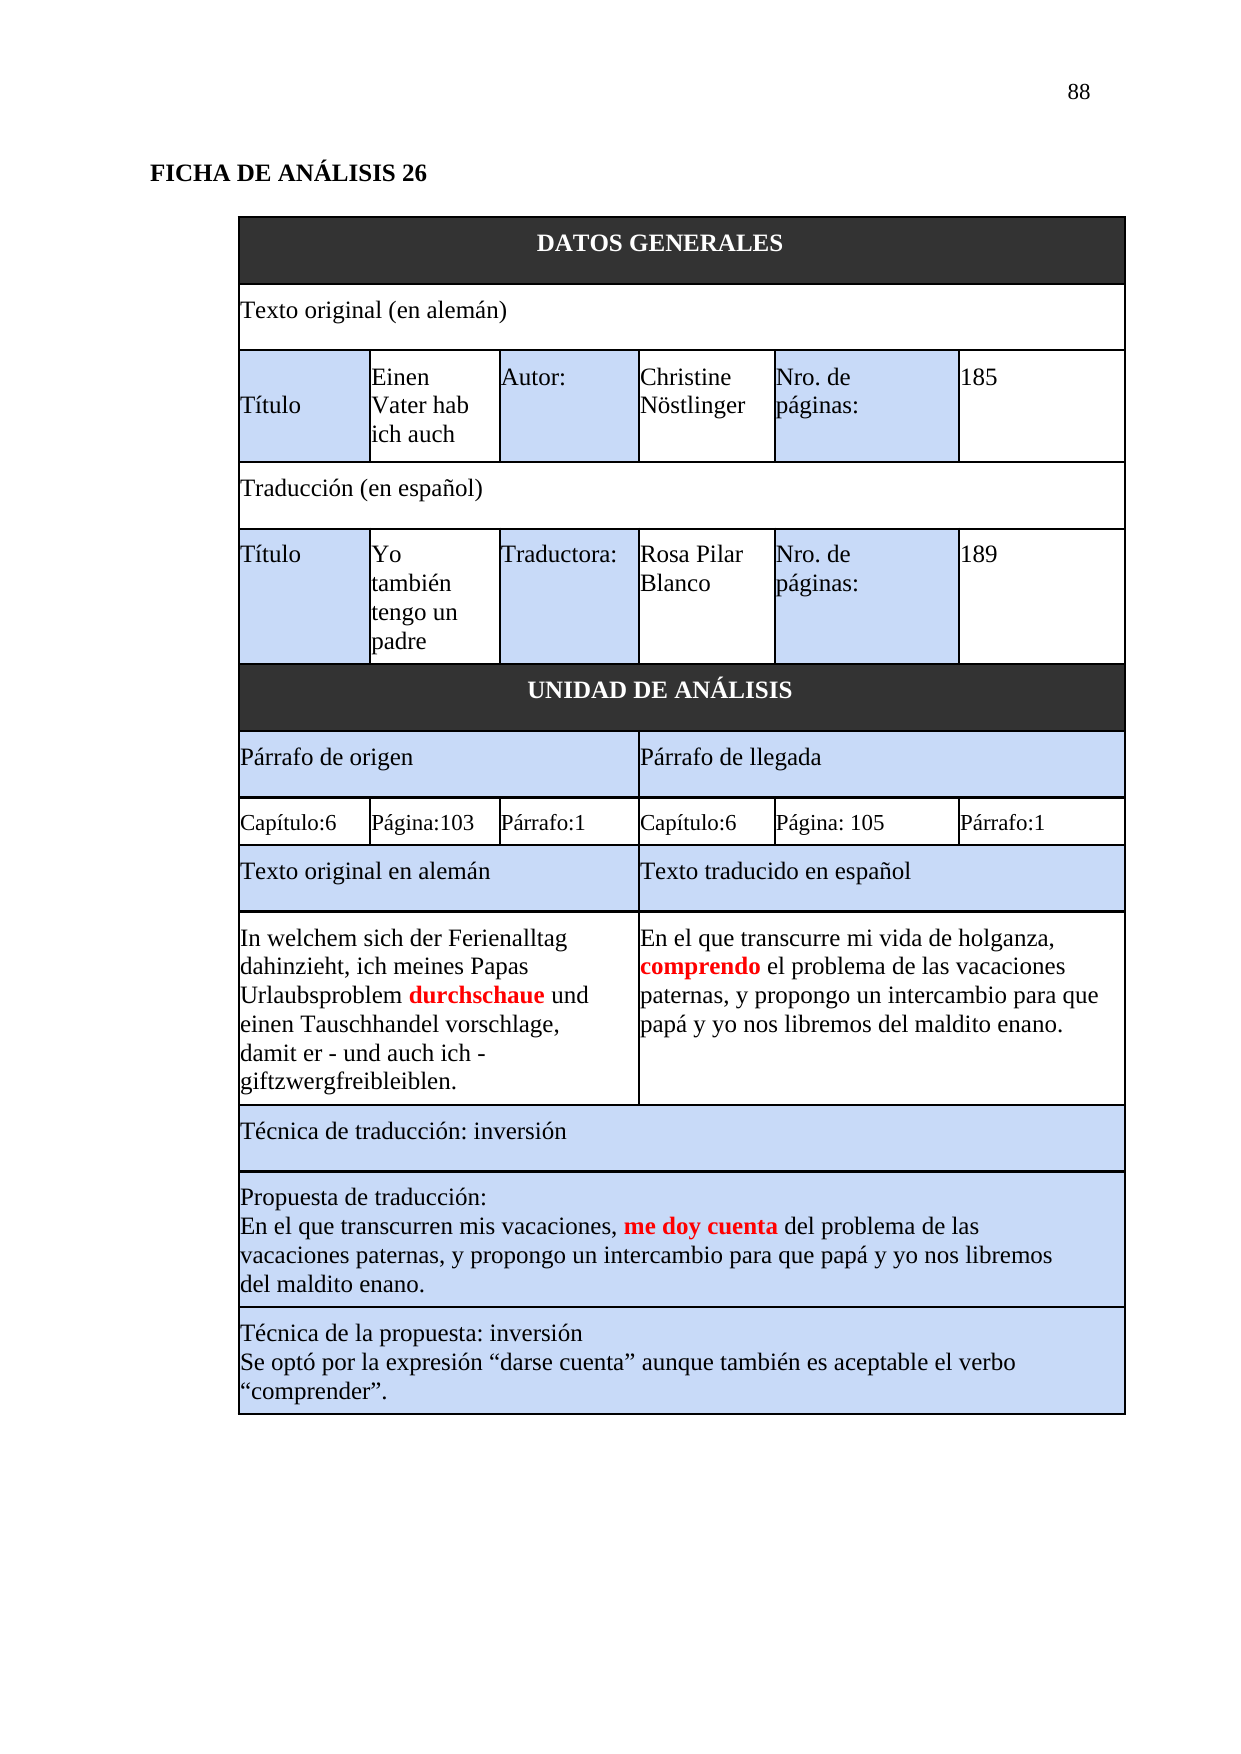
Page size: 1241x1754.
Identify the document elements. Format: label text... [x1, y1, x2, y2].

table_cell 185 [960, 351, 1124, 461]
table_cell Texto original en alemán [240, 846, 638, 910]
table_cell Capítulo:6 [240, 799, 369, 844]
table_cell Traducción (en español) [240, 463, 1124, 527]
table_header DATOS GENERALES [240, 218, 1124, 283]
table_cell Nro. de páginas: [776, 351, 958, 461]
table_cell 189 [960, 530, 1124, 663]
table_cell Título [240, 530, 369, 663]
table_cell Página:103 [371, 799, 499, 844]
table_cell Técnica de traducción: inversión [240, 1106, 1124, 1170]
table_cell Autor: [501, 351, 638, 461]
table_cell Párrafo de llegada [640, 732, 1124, 796]
table_cell Párrafo:1 [501, 799, 638, 844]
table_cell Párrafo:1 [960, 799, 1124, 844]
table_cell Yo también tengo un padre [371, 530, 499, 663]
table_cell Capítulo:6 [640, 799, 774, 844]
table_cell Einen Vater hab ich auch [371, 351, 499, 461]
table_cell Nro. de páginas: [776, 530, 958, 663]
table_cell En el que transcurre mi vida de holganza, comprendo el problema de las vacaciones paternas, y propongo un intercambio para que papá y yo nos libremos del maldito enano. [640, 913, 1124, 1104]
table_cell Título [240, 351, 369, 461]
table_cell Técnica de la propuesta: inversión Se optó por la expresión “darse cuenta” aunque también es aceptable el verbo “comprender”. [240, 1308, 1124, 1413]
table_cell Rosa Pilar Blanco [640, 530, 774, 663]
table_cell Propuesta de traducción: En el que transcurren mis vacaciones, me doy cuenta del problema de las vacaciones paternas, y propongo un intercambio para que papá y yo nos libremos del maldito enano. [240, 1173, 1124, 1306]
table_cell Texto traducido en español [640, 846, 1124, 910]
table_cell Texto original (en alemán) [240, 285, 1124, 349]
table_cell Christine Nöstlinger [640, 351, 774, 461]
text FICHA DE ANÁLISIS 26 [150, 158, 1090, 187]
table_cell Párrafo de origen [240, 732, 638, 796]
table_cell UNIDAD DE ANÁLISIS [240, 665, 1124, 730]
table_cell Traductora: [501, 530, 638, 663]
table_cell Página: 105 [776, 799, 958, 844]
table_cell In welchem sich der Ferienalltag dahinzieht, ich meines Papas Urlaubsproblem durchschaue und einen Tauschhandel vorschlage, damit er - und auch ich - giftzwergfreibleiblen. [240, 913, 638, 1104]
